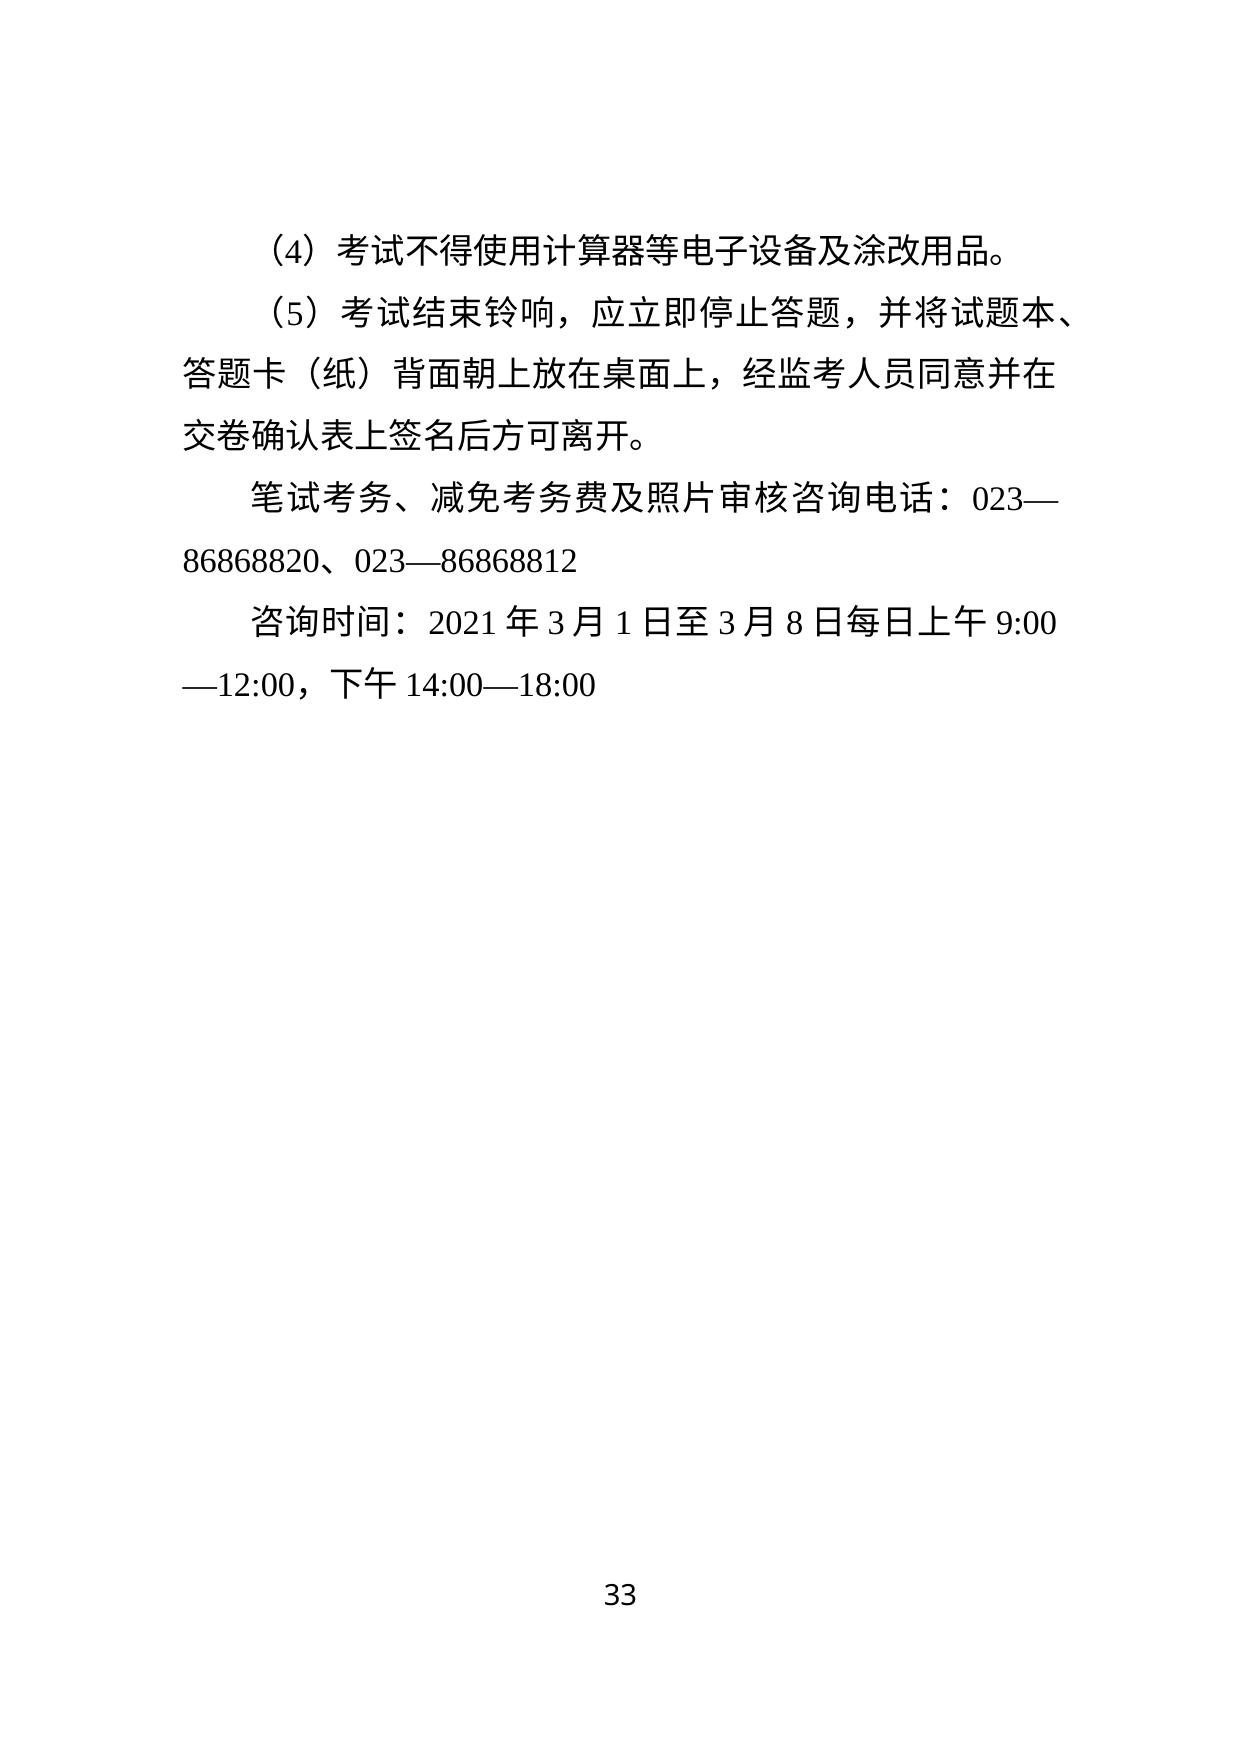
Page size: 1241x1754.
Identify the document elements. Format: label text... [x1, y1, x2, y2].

text 咨询时间：2021年3月1日至3月8日每日上午9:00—12:00，下午14:00—18:00 [182, 585, 1058, 708]
text （4）考试不得使用计算器等电子设备及涂改用品。 [182, 213, 1058, 275]
text 笔试考务、减免考务费及照片审核咨询电话：023—86868820、023—86868812 [182, 461, 1058, 585]
text （5）考试结束铃响，应立即停止答题，并将试题本、答题卡（纸）背面朝上放在桌面上，经监考人员同意并在交卷确认表上签名后方可离开。 [182, 275, 1058, 461]
